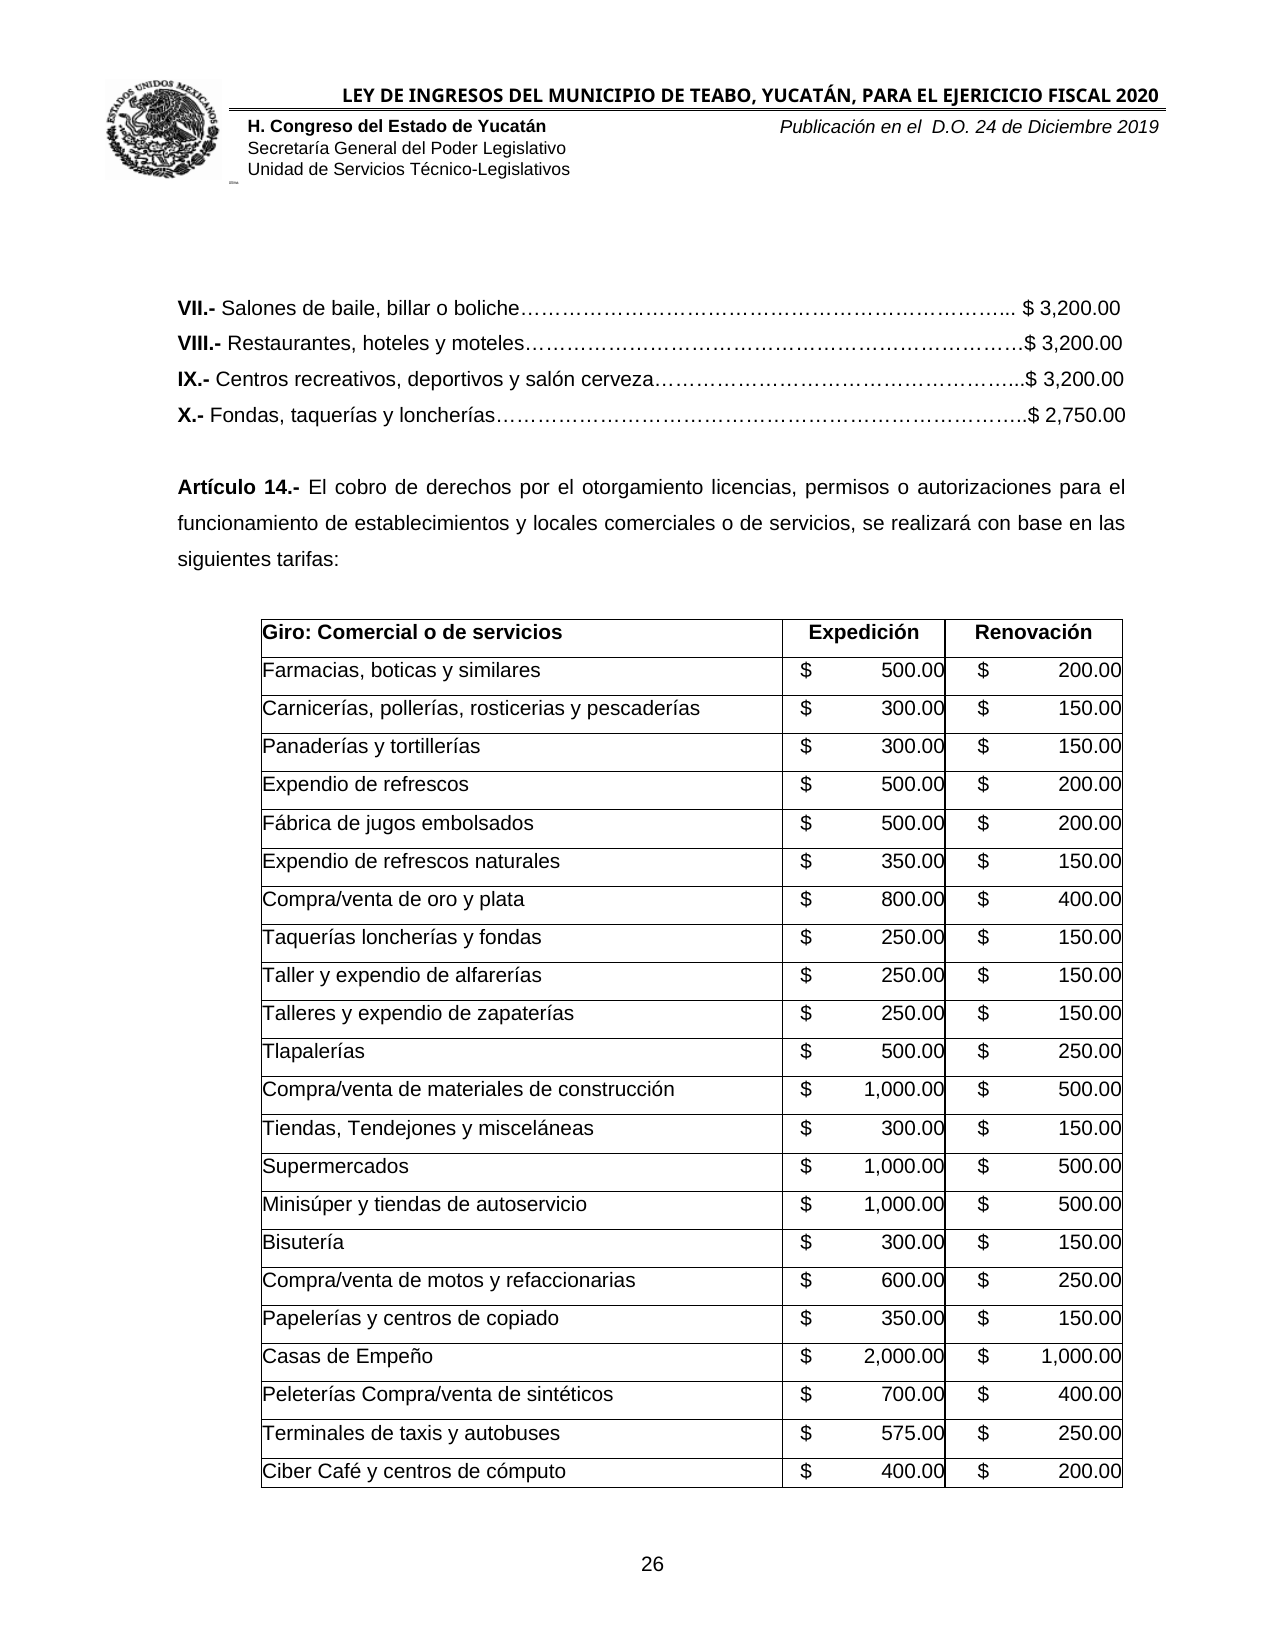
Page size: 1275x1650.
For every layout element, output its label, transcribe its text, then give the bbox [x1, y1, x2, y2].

table_cell 150.00 [989, 925, 1122, 962]
table_cell 300.00 [812, 1115, 944, 1152]
table_cell $ [783, 696, 812, 733]
table_cell $ [946, 772, 989, 809]
table_cell $ [946, 1382, 989, 1419]
table_cell $ [783, 1230, 812, 1267]
table_cell 150.00 [989, 696, 1122, 733]
table_cell 1,000.00 [989, 1344, 1122, 1381]
table_cell Farmacias, boticas y similares [262, 658, 782, 695]
table_cell $ [783, 1115, 812, 1152]
table_header Renovación [946, 620, 1122, 657]
text Artículo 14.- El cobro de derechos por el otorgamiento licencias, permisos o autorizaciones para el funcionamiento de establecimientos y locales comerciales o de servicios, se realizará con base en las siguientes tarifas: [177, 475, 1127, 571]
table_cell Expendio de refrescos [262, 772, 782, 809]
table_cell 200.00 [989, 1459, 1122, 1487]
table_cell Compra/venta de motos y refaccionarias [262, 1268, 782, 1305]
text IX.- Centros recreativos, deportivos y salón cerveza……………………………………………...$ 3,200.00 [177, 367, 1127, 391]
table_cell $ [946, 696, 989, 733]
table_cell $ [946, 658, 989, 695]
table_cell 500.00 [812, 1039, 944, 1076]
table_cell 500.00 [812, 658, 944, 695]
table_cell 200.00 [989, 658, 1122, 695]
table_cell $ [946, 1420, 989, 1457]
table_cell Compra/venta de materiales de construcción [262, 1077, 782, 1114]
table_cell 2,000.00 [812, 1344, 944, 1381]
table_cell $ [946, 1268, 989, 1305]
text VII.- Salones de baile, billar o boliche……………………………………………………………... $ 3,200.00 [177, 295, 1127, 319]
table_cell $ [946, 1230, 989, 1267]
table_cell $ [783, 772, 812, 809]
table_cell Panaderías y tortillerías [262, 734, 782, 771]
table_cell 250.00 [989, 1268, 1122, 1305]
table_cell $ [946, 1039, 989, 1076]
table_cell 150.00 [989, 1001, 1122, 1038]
table_cell 500.00 [989, 1192, 1122, 1229]
table_cell 1,000.00 [812, 1154, 944, 1191]
table_cell $ [946, 734, 989, 771]
table_cell Taquerías loncherías y fondas [262, 925, 782, 962]
table_cell $ [946, 887, 989, 924]
table_cell 500.00 [812, 810, 944, 847]
table_cell $ [946, 1077, 989, 1114]
table_cell $ [783, 1154, 812, 1191]
table_cell $ [946, 1344, 989, 1381]
table_cell 1,000.00 [812, 1077, 944, 1114]
table_cell 350.00 [812, 1306, 944, 1343]
table_cell $ [783, 1306, 812, 1343]
table_cell $ [783, 1382, 812, 1419]
table_cell $ [783, 1192, 812, 1229]
table_cell $ [946, 849, 989, 886]
table_cell 250.00 [989, 1420, 1122, 1457]
table_cell 150.00 [989, 1230, 1122, 1267]
table_cell Tiendas, Tendejones y misceláneas [262, 1115, 782, 1152]
table_cell 400.00 [989, 1382, 1122, 1419]
table_cell Compra/venta de oro y plata [262, 887, 782, 924]
table_cell 400.00 [812, 1459, 944, 1487]
table_cell 200.00 [989, 810, 1122, 847]
table_cell 400.00 [989, 887, 1122, 924]
text VIII.- Restaurantes, hoteles y moteles………………………………………………………………$ 3,200.00 [177, 331, 1127, 355]
table_cell 150.00 [989, 963, 1122, 1000]
table_cell $ [946, 963, 989, 1000]
table_cell 150.00 [989, 1306, 1122, 1343]
table_cell $ [783, 849, 812, 886]
table_cell 300.00 [812, 734, 944, 771]
table_cell $ [783, 1344, 812, 1381]
table_cell $ [946, 1115, 989, 1152]
table_cell 200.00 [989, 772, 1122, 809]
table_cell $ [783, 1268, 812, 1305]
table_cell $ [783, 810, 812, 847]
table_cell Supermercados [262, 1154, 782, 1191]
table_cell 575.00 [812, 1420, 944, 1457]
table_cell Minisúper y tiendas de autoservicio [262, 1192, 782, 1229]
table_cell Talleres y expendio de zapaterías [262, 1001, 782, 1038]
table_cell $ [946, 1306, 989, 1343]
table_cell 150.00 [989, 849, 1122, 886]
table_cell $ [946, 925, 989, 962]
table_cell $ [783, 1420, 812, 1457]
table_cell $ [783, 1077, 812, 1114]
table_cell $ [783, 887, 812, 924]
table_cell 250.00 [812, 963, 944, 1000]
table_cell 500.00 [989, 1077, 1122, 1114]
text X.- Fondas, taquerías y loncherías…………………………………………………………………..$ 2,750.00 [177, 403, 1127, 427]
table_cell 700.00 [812, 1382, 944, 1419]
table_cell $ [783, 1039, 812, 1076]
table_cell $ [946, 1459, 989, 1487]
table_cell Papelerías y centros de copiado [262, 1306, 782, 1343]
table_cell 150.00 [989, 734, 1122, 771]
table_cell $ [946, 810, 989, 847]
table_cell Casas de Empeño [262, 1344, 782, 1381]
table_cell Tlapalerías [262, 1039, 782, 1076]
table_cell Bisutería [262, 1230, 782, 1267]
table_cell $ [946, 1001, 989, 1038]
table_header Expedición [783, 620, 944, 657]
table_cell 500.00 [812, 772, 944, 809]
table_cell 800.00 [812, 887, 944, 924]
table_cell 350.00 [812, 849, 944, 886]
table_cell $ [946, 1192, 989, 1229]
table_cell 300.00 [812, 1230, 944, 1267]
table_cell 250.00 [812, 1001, 944, 1038]
table_cell $ [783, 734, 812, 771]
table_cell 250.00 [989, 1039, 1122, 1076]
table_cell Taller y expendio de alfarerías [262, 963, 782, 1000]
table_cell $ [783, 658, 812, 695]
table_cell 300.00 [812, 696, 944, 733]
table_cell $ [783, 1459, 812, 1487]
table_cell Carnicerías, pollerías, rosticerias y pescaderías [262, 696, 782, 733]
table_cell Terminales de taxis y autobuses [262, 1420, 782, 1457]
table_cell 250.00 [812, 925, 944, 962]
table_cell $ [783, 1001, 812, 1038]
table_cell Expendio de refrescos naturales [262, 849, 782, 886]
table_cell Fábrica de jugos embolsados [262, 810, 782, 847]
table_cell 1,000.00 [812, 1192, 944, 1229]
table_cell 600.00 [812, 1268, 944, 1305]
table_cell Peleterías Compra/venta de sintéticos [262, 1382, 782, 1419]
table_cell $ [783, 963, 812, 1000]
table_header Giro: Comercial o de servicios [262, 620, 782, 657]
table_cell 500.00 [989, 1154, 1122, 1191]
table_cell $ [783, 925, 812, 962]
table_cell 150.00 [989, 1115, 1122, 1152]
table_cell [262, 1459, 782, 1487]
table_cell $ [946, 1154, 989, 1191]
